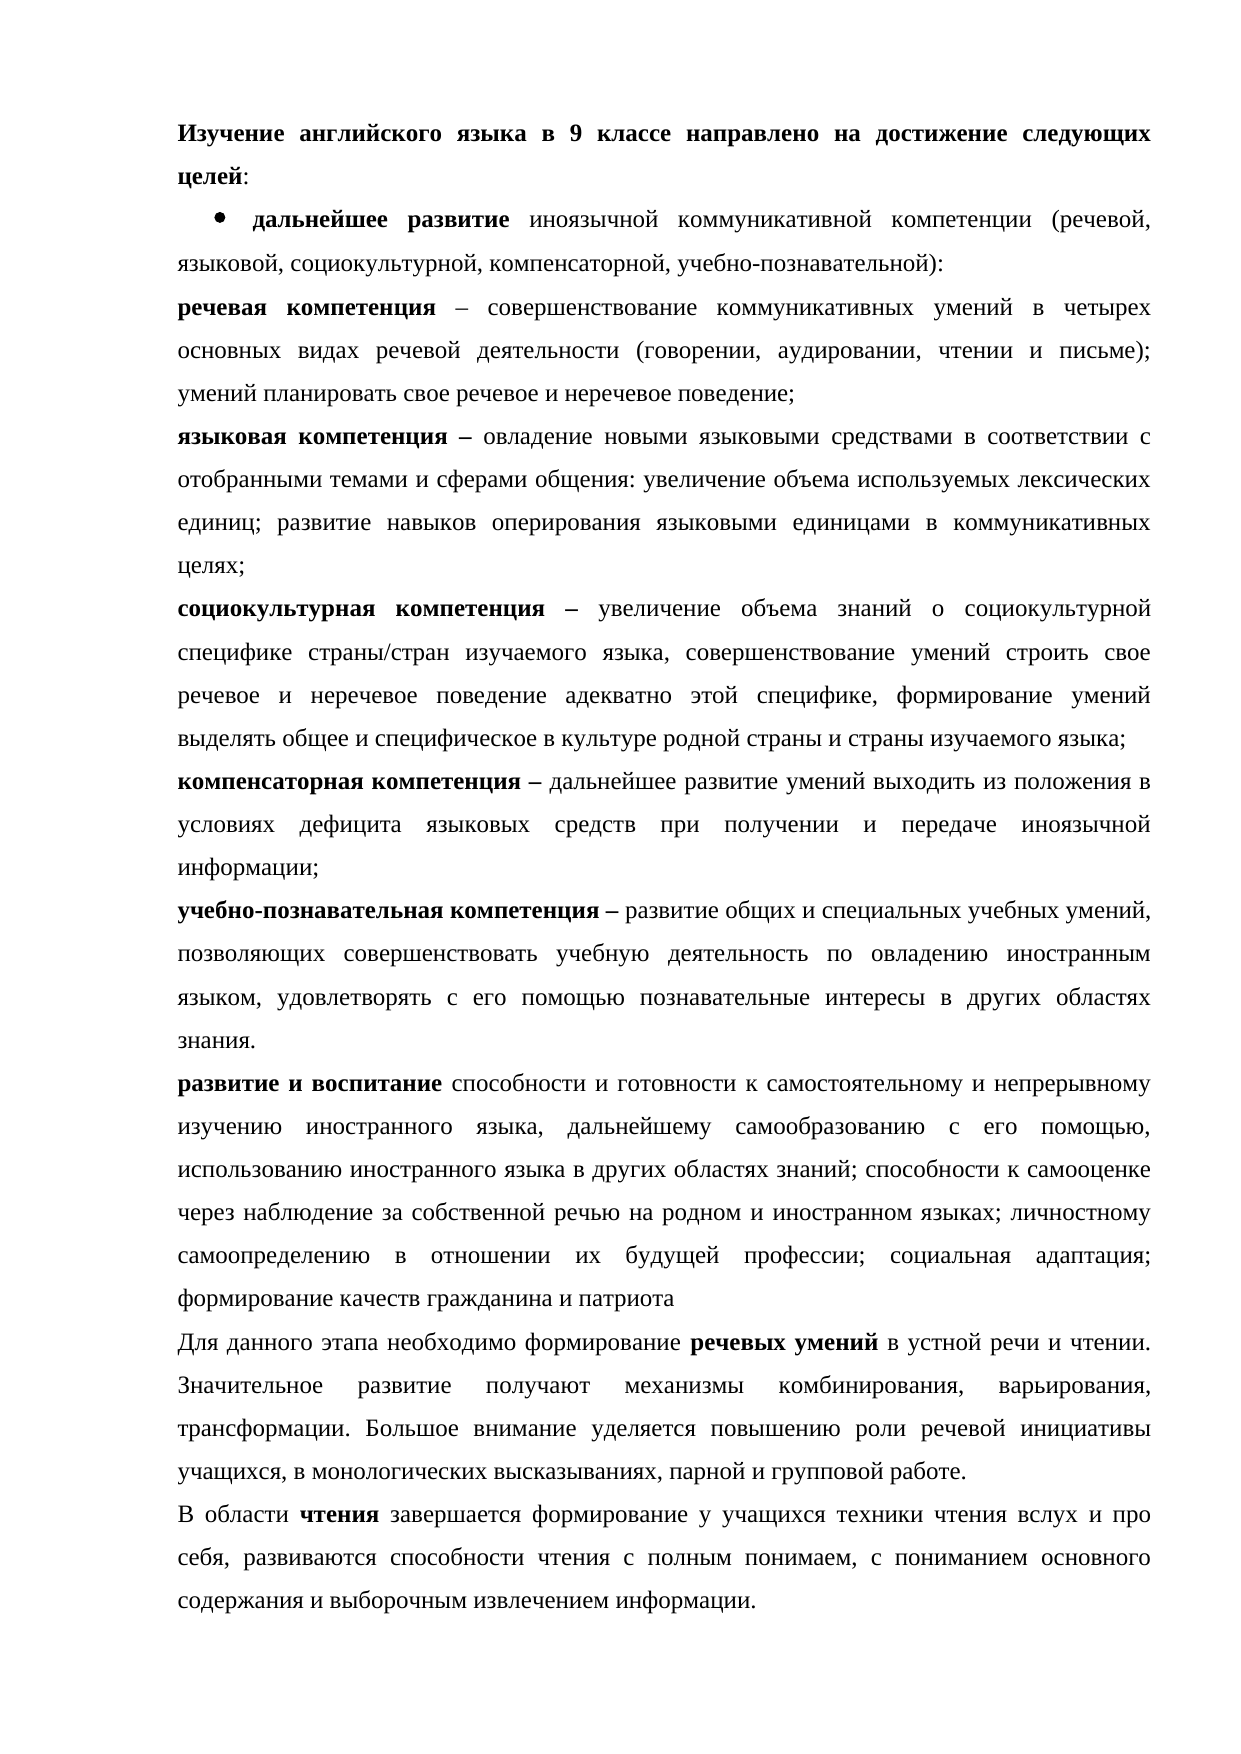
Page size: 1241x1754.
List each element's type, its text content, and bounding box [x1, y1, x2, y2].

text языковая компетенция – овладение новыми языковыми средствами в соответствии с отобранными темами и сферами общения: увеличение объема используемых лексических единиц; развитие навыков оперирования языковыми единицами в коммуникативных целях; [177, 421, 1152, 579]
list дальнейшее развитие иноязычной коммуникативной компетенции (речевой, языковой, социокультурной, компенсаторной, учебно-познавательной): [177, 204, 1152, 277]
text речевая компетенция – совершенствование коммуникативных умений в четырех основных видах речевой деятельности (говорении, аудировании, чтении и письме); умений планировать свое речевое и неречевое поведение; [177, 292, 1152, 407]
text В области чтения завершается формирование у учащихся техники чтения вслух и про себя, развиваются способности чтения с полным понимаем, с пониманием основного содержания и выборочным извлечением информации. [177, 1499, 1152, 1614]
text компенсаторная компетенция – дальнейшее развитие умений выходить из положения в условиях дефицита языковых средств при получении и передаче иноязычной информации; [177, 766, 1152, 881]
text социокультурная компетенция – увеличение объема знаний о социокультурной специфике страны/стран изучаемого языка, совершенствование умений строить свое речевое и неречевое поведение адекватно этой специфике, формирование умений выделять общее и специфическое в культуре родной страны и страны изучаемого языка; [177, 593, 1152, 752]
text Изучение английского языка в 9 классе направлено на достижение следующих целей: [177, 118, 1152, 190]
text учебно-познавательная компетенция – развитие общих и специальных учебных умений, позволяющих совершенствовать учебную деятельность по овладению иностранным языком, удовлетворять с его помощью познавательные интересы в других областях знания. [177, 895, 1152, 1053]
text развитие и воспитание способности и готовности к самостоятельному и непрерывному изучению иностранного языка, дальнейшему самообразованию с его помощью, использованию иностранного языка в других областях знаний; способности к самооценке через наблюдение за собственной речью на родном и иностранном языках; личностному самоопределению в отношении их будущей профессии; социальная адаптация; формирование качеств гражданина и патриота [177, 1068, 1152, 1312]
text Для данного этапа необходимо формирование речевых умений в устной речи и чтении. Значительное развитие получают механизмы комбинирования, варьирования, трансформации. Большое внимание уделяется повышению роли речевой инициативы учащихся, в монологических высказываниях, парной и групповой работе. [177, 1327, 1152, 1485]
